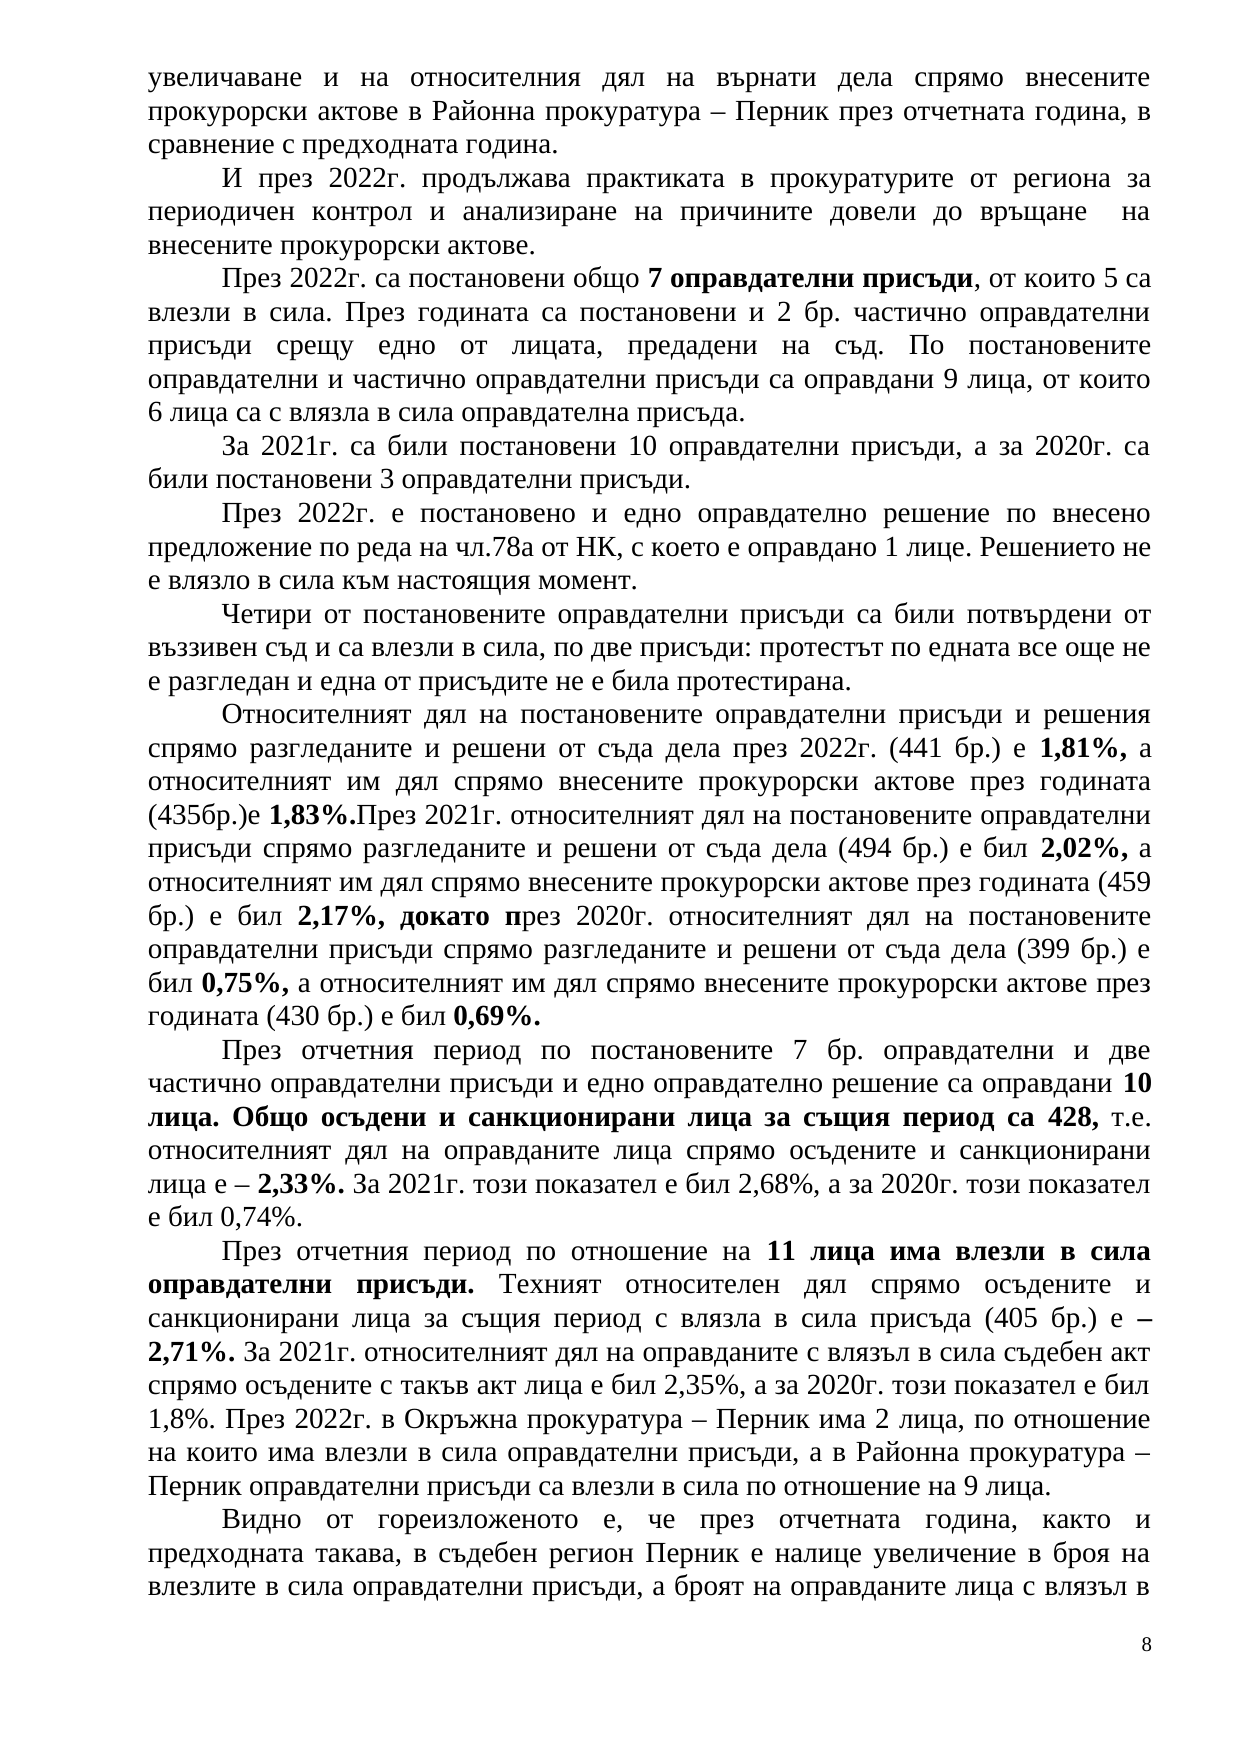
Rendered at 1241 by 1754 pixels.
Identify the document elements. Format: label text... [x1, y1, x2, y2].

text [148, 59, 1152, 160]
text През отчетния период по отношение на 11 лица има влезли в сила оправдателни присъди. Техният относителен дял спрямо осъдените и санкционирани лица за същия период с влязла в сила присъда (405 бр.) е – 2,71%. За 2021г. относителният дял на оправданите с влязъл в сила съдебен акт спрямо осъдените с такъв акт лица е бил 2,35%, а за 2020г. този показател е бил 1,8%. През 2022г. в Окръжна прокуратура – Перник има 2 лица, по отношение на които има влезли в сила оправдателни присъди, а в Районна прокуратура – Перник оправдателни присъди са влезли в сила по отношение на 9 лица. [148, 1233, 1152, 1501]
text През отчетния период по постановените 7 бр. оправдателни и две частично оправдателни присъди и едно оправдателно решение са оправдани 10 лица. Общо осъдени и санкционирани лица за същия период са 428, т.е. относителният дял на оправданите лица спрямо осъдените и санкционирани лица е – 2,33%. За 2021г. този показател е бил 2,68%, а за 2020г. този показател е бил 0,74%. [148, 1032, 1152, 1233]
text За 2021г. са били постановени 10 оправдателни присъди, а за 2020г. са били постановени 3 оправдателни присъди. [148, 428, 1152, 495]
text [148, 1501, 1152, 1602]
text През 2022г. е постановено и едно оправдателно решение по внесено предложение по реда на чл.78а от НК, с което е оправдано 1 лице. Решението не е влязло в сила към настоящия момент. [148, 495, 1152, 596]
text През 2022г. са постановени общо 7 оправдателни присъди, от които 5 са влезли в сила. През годината са постановени и 2 бр. частично оправдателни присъди срещу едно от лицата, предадени на съд. По постановените оправдателни и частично оправдателни присъди са оправдани 9 лица, от които 6 лица са с влязла в сила оправдателна присъда. [148, 260, 1152, 428]
text Четири от постановените оправдателни присъди са били потвърдени от въззивен съд и са влезли в сила, по две присъди: протестът по едната все още не е разгледан и една от присъдите не е била протестирана. [148, 596, 1152, 696]
text Относителният дял на постановените оправдателни присъди и решения спрямо разгледаните и решени от съда дела през 2022г. (441 бр.) е 1,81%, а относителният им дял спрямо внесените прокурорски актове през годината (435бр.)е 1,83%.През 2021г. относителният дял на постановените оправдателни присъди спрямо разгледаните и решени от съда дела (494 бр.) е бил 2,02%, а относителният им дял спрямо внесените прокурорски актове през годината (459 бр.) е бил 2,17%, докато през 2020г. относителният дял на постановените оправдателни присъди спрямо разгледаните и решени от съда дела (399 бр.) е бил 0,75%, а относителният им дял спрямо внесените прокурорски актове през годината (430 бр.) е бил 0,69%. [148, 696, 1152, 1032]
text И през 2022г. продължава практиката в прокуратурите от региона за периодичен контрол и анализиране на причините довели до връщане на внесените прокурорски актове. [148, 160, 1152, 260]
